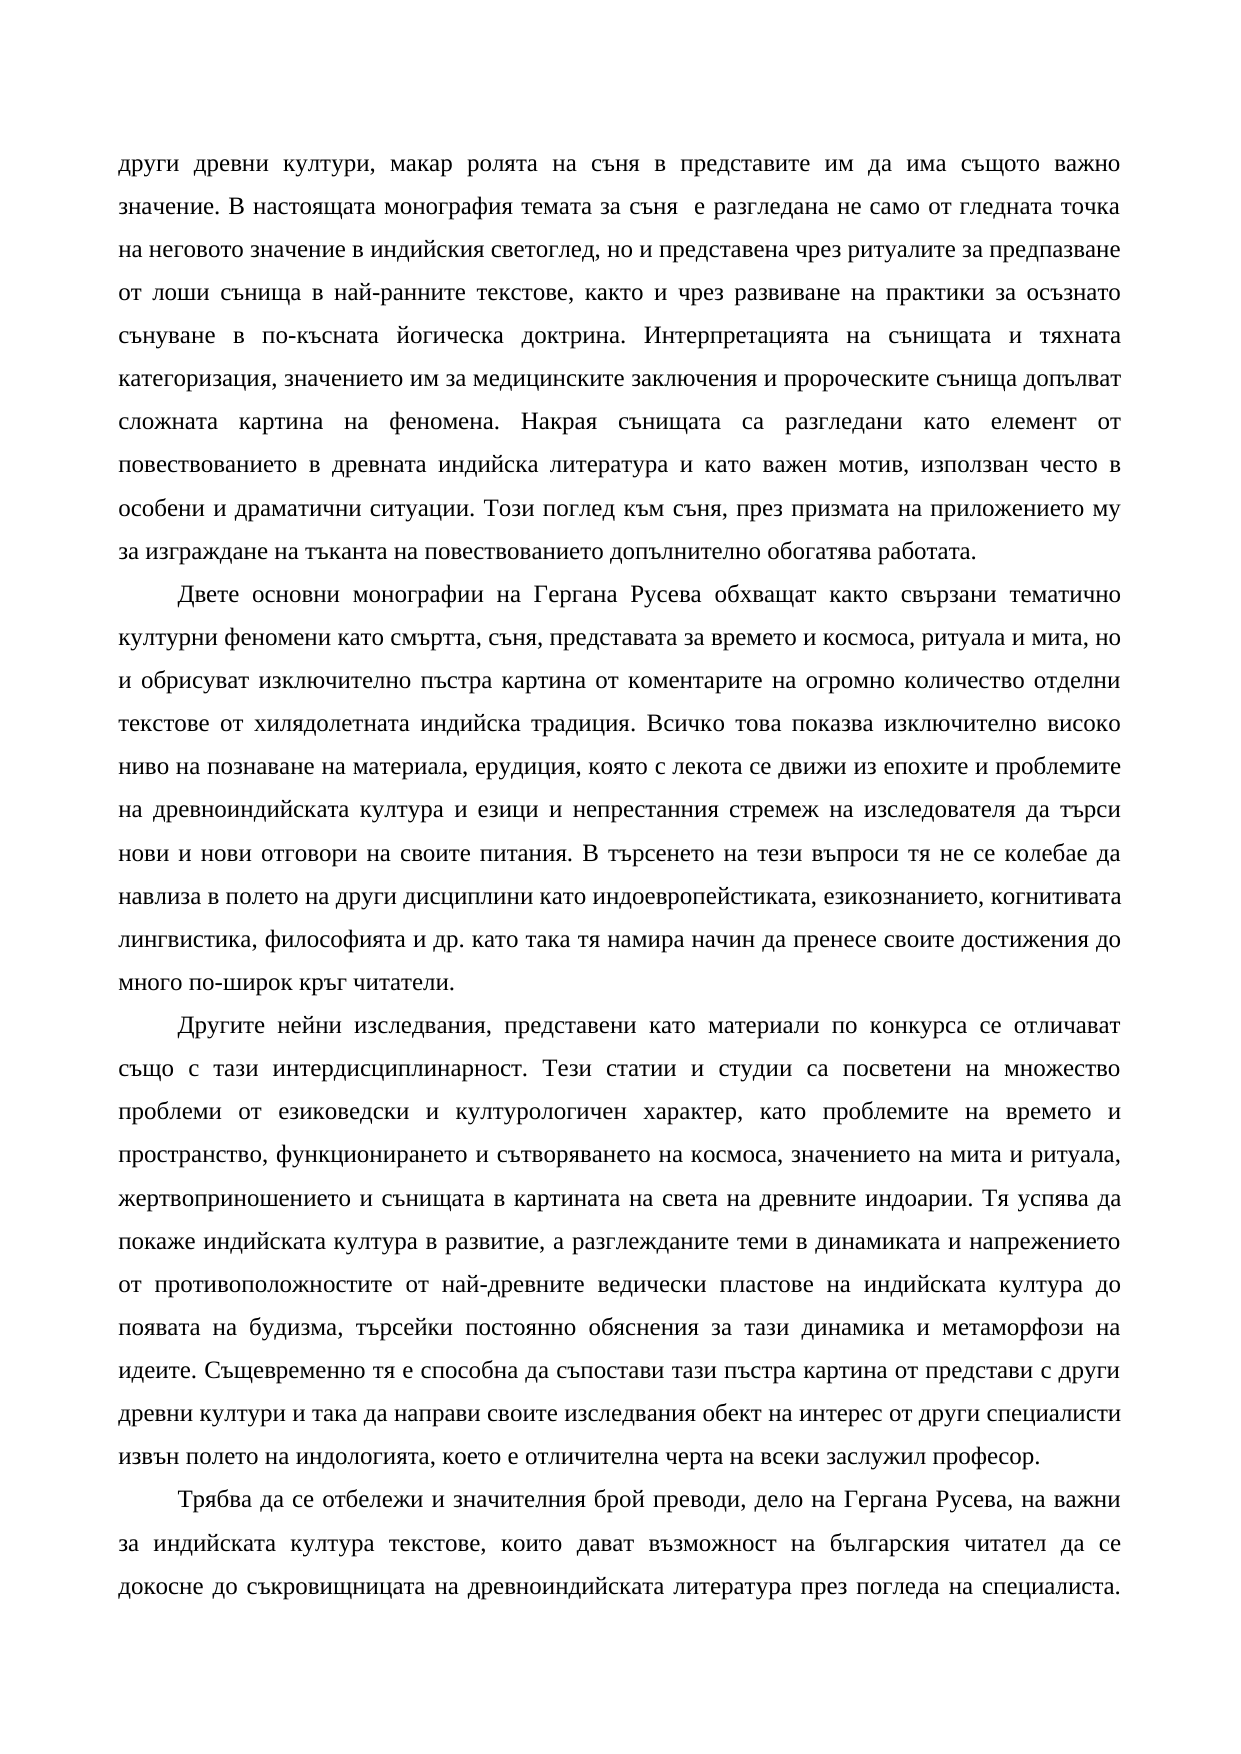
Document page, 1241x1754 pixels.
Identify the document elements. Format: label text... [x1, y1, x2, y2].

text Другите нейни изследвания, представени като материали по конкурса се отличават също с тази интердисциплинарност. Тези статии и студии са посветени на множество проблеми от езиковедски и културологичен характер, като проблемите на времето и пространство, функционирането и сътворяването на космоса, значението на мита и ритуала, жертвоприношението и сънищата в картината на света на древните индоарии. Тя успява да покаже индийската култура в развитие, а разглежданите теми в динамиката и напрежението от противоположностите от най-древните ведически пластове на индийската култура до появата на будизма, търсейки постоянно обяснения за тази динамика и метаморфози на идеите. Същевременно тя е способна да съпостави тази пъстра картина от представи с други древни култури и така да направи своите изследвания обект на интерес от други специалисти извън полето на индологията, което е отличителна черта на всеки заслужил професор. [118, 1010, 1122, 1470]
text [118, 148, 1122, 564]
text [118, 1484, 1122, 1599]
text Двете основни монографии на Гергана Русева обхващат както свързани тематично културни феномени като смъртта, съня, представата за времето и космоса, ритуала и мита, но и обрисуват изключително пъстра картина от коментарите на огромно количество отделни текстове от хилядолетната индийска традиция. Всичко това показва изключително високо ниво на познаване на материала, ерудиция, която с лекота се движи из епохите и проблемите на древноиндийската култура и езици и непрестанния стремеж на изследователя да търси нови и нови отговори на своите питания. В търсенето на тези въпроси тя не се колебае да навлиза в полето на други дисциплини като индоевропейстиката, езикознанието, когнитивата лингвистика, философията и др. като така тя намира начин да пренесе своите достижения до много по-широк кръг читатели. [118, 579, 1122, 996]
